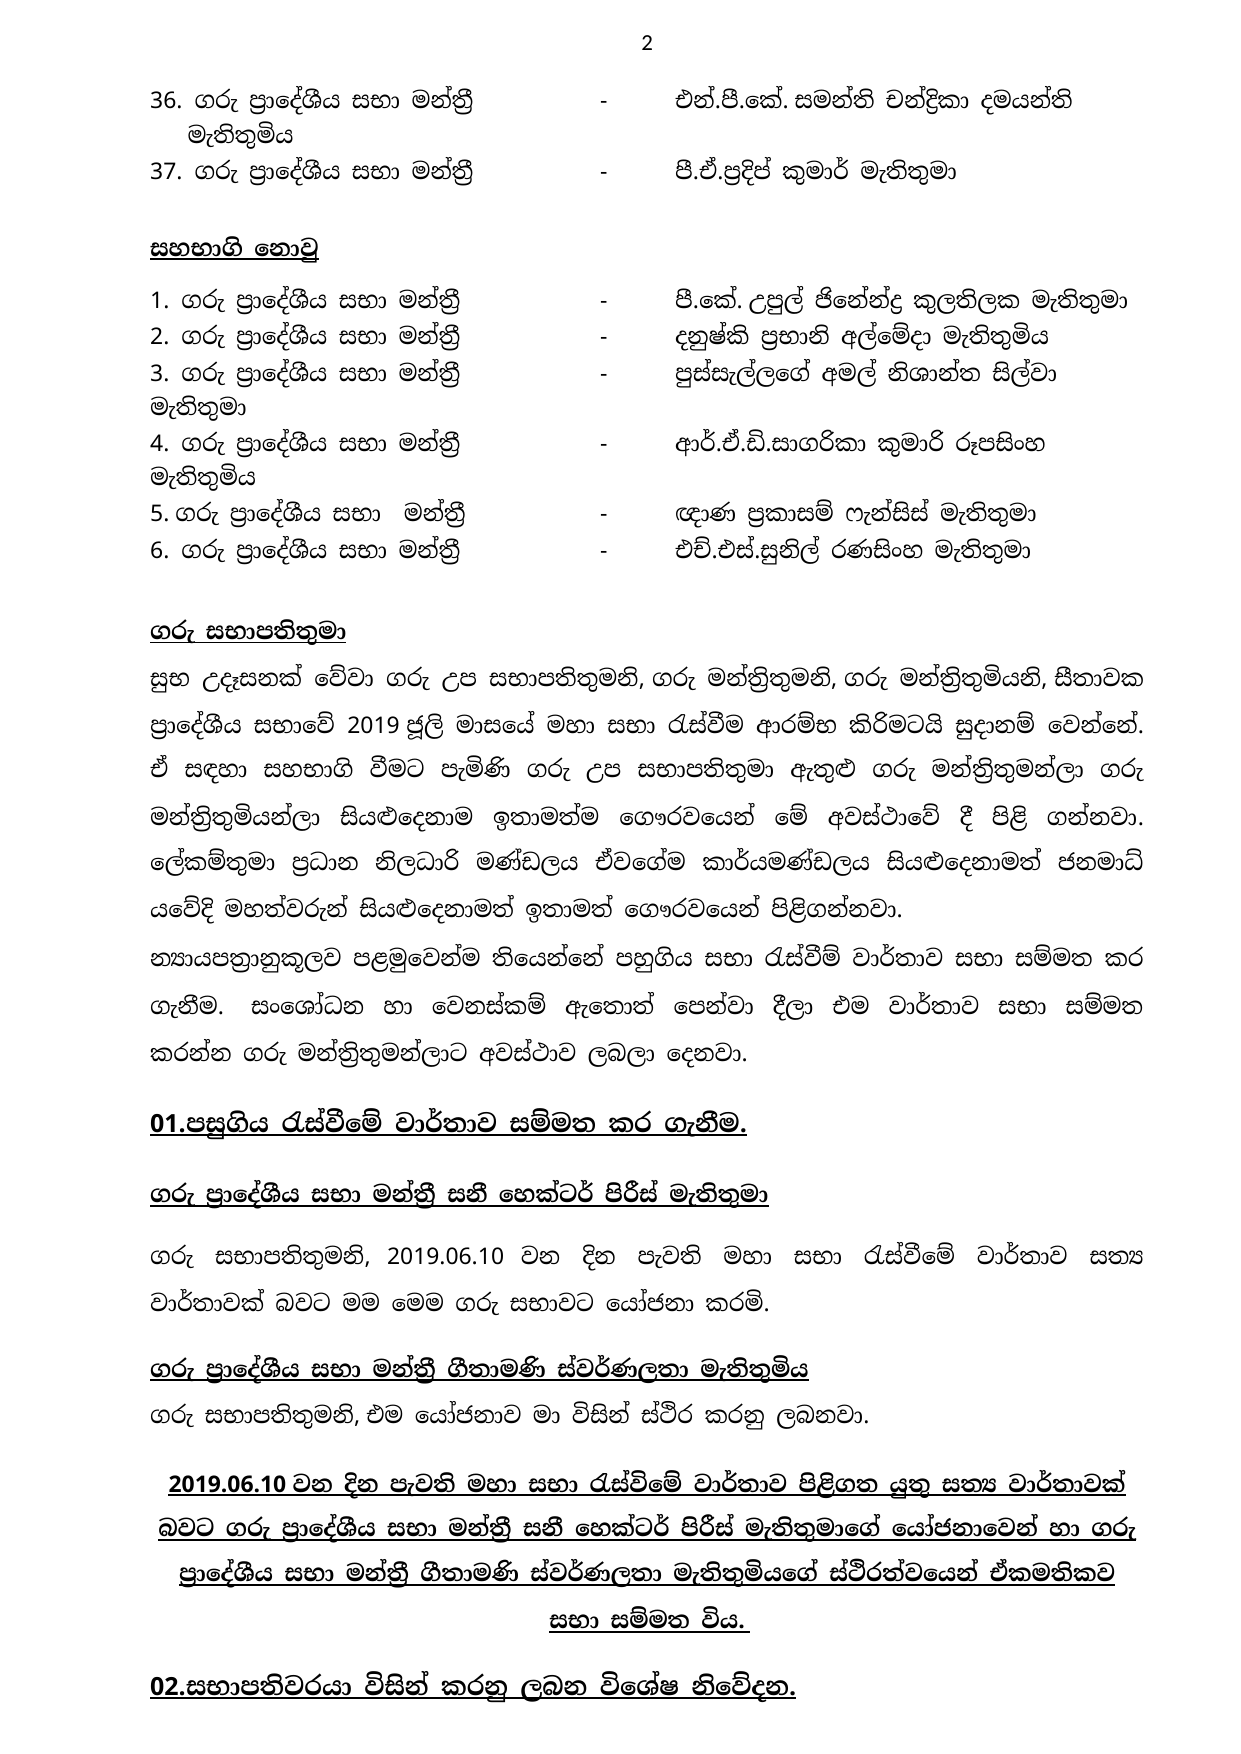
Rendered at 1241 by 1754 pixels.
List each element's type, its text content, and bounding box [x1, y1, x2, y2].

text 4. ගරු ප්‍රාදේශීය සභා මන්ත්‍රී - ආර්.ඒ.ඩි.සාගරිකා කුමාරි රූපසිංහ මැතිතුමිය [150, 427, 1144, 493]
text න්‍යායපත්‍රානුකූලව පළමුවෙන්ම තියෙන්නේ පහුගිය සභා රැස්වීම් වාර්තාව සභා සම්මත කර ගැනීම. සංශෝධන හා වෙනස්කම් ඇතොත් පෙන්වා දීලා එම වාර්තාව සභා සම්මත කරන්න ගරු මන්ත්‍රිතුමන්ලාට අවස්ථාව ලබලා දෙනවා. [150, 944, 1144, 1068]
text 6. ගරු ප්‍රාදේශීය සභා මන්ත්‍රී - එච්.එස්.සුනිල් රණසිංහ මැතිතුමා [150, 533, 1144, 565]
text 01.පසුගිය රැස්වීමේ වාර්තාව සම්මත කර ගැනීම. [150, 1105, 1144, 1140]
text ගරු ප්‍රාදේශීය සභා මන්ත්‍රී ගීතාමණි ස්වර්ණලතා මැතිතුමිය [150, 1354, 1144, 1384]
text 2. ගරු ප්‍රාදේශීය සභා මන්ත්‍රී - දනුෂ්කි ප්‍රභානි අල්මේදා මැතිතුමිය [150, 320, 1144, 352]
text ගරු සභාපතිතුමා [150, 617, 1144, 647]
text ගරු ප්‍රාදේශීය සභා මන්ත්‍රී සනී හෙක්ටර් පිරීස් මැතිතුමා [150, 1180, 1144, 1210]
text 5. ගරු ප්‍රාදේශීය සභා මන්ත්‍රී - ඥාණ ප්‍රකාසම් ෆැන්සිස් මැතිතුමා [150, 497, 1144, 529]
text 37. ගරු ප්‍රාදේශීය සභා මන්ත්‍රී - පී.ඒ.ප්‍රදිප් කුමාර් මැතිතුමා‍ [150, 154, 1144, 186]
text ගරු සභාපතිතුමනි, 2019.06.10 වන දින පැවති මහා සභා රැස්වීමේ වාර්තාව සත්‍ය වාර්තාවක් බවට මම මෙම ගරු සභාවට යෝජනා කරමි. [150, 1240, 1144, 1319]
text 36. ගරු ප්‍රාදේශීය සභා මන්ත්‍රී - එන්.පී.කේ. සමන්ති චන්ද්‍රිකා දමයන්ති මැතිතුමිය [150, 84, 1144, 150]
text 2019.06.10 වන දින පැවති මහා සභා රැස්විමේ වාර්තාව පිළිගත යුතු සත්‍ය වාර්තාවක් බවට ගරු ප්‍රාදේශීය සභා මන්ත්‍රී සනී හෙක්ටර් පිරීස් මැතිතුමාගේ යෝජනාවෙන් හා ගරු ප්‍රාදේශීය සභා මන්ත්‍රී ගීතාමණි ස්වර්ණලතා මැතිතුමියගේ ස්ථිරත්වයෙන් ඒකමතිකව සභා සම්මත විය. [150, 1468, 1144, 1636]
text 1. ගරු ප්‍රාදේශීය සභා මන්ත්‍රී - පී.කේ. උපුල් ජිනේන්ද්‍ර කුලතිලක මැතිතුමා [150, 284, 1144, 316]
text 02.සභාපතිවරයා විසින් කරනු ලබන විශේෂ නිවේදන. [150, 1669, 1144, 1703]
text 3. ගරු ප්‍රාදේශීය සභා මන්ත්‍රී - පුස්සැල්ලගේ අමල් නිශාන්ත සිල්වා මැතිතුමා [150, 356, 1144, 422]
text සුභ උදෑසනක් වේවා ගරු උප සභාපතිතුමනි, ගරු මන්ත්‍රිතුමනි, ගරු මන්ත්‍රිතුමියනි, සීතාවක ප්‍රා‍දේශීය සභාවේ 2019 ජූලි මාසයේ මහා සභා රැස්වීම ආරම්භ කිරිමටයි සුදානම් වෙන්නේ. ඒ සඳහා සහභාගි වීමට පැමිණි ගරු උප සභාපතිතුමා ඇතුළු ගරු මන්ත්‍රිතුමන්ලා ගරු මන්ත්‍රිතුමියන්ලා සියළුදෙනාම ඉතාමත්ම ගෞරවයෙන් මේ අවස්ථාවේ දී පිළි ගන්නවා. ලේකම්තුමා ප්‍රධාන නිලධාරි මණ්ඩලය ඒවගේම කාර්යමණ්ඩලය සියළුදෙනාමත් ජනමාධ්‍යවේදි මහත්වරුන් සියළුදෙනාමත් ඉතාමත් ගෞරවයෙන් පිළිගන්නවා. [150, 661, 1144, 924]
text සහභාගි නොවු [150, 233, 1144, 263]
text ගරු සභාපතිතුමනි, එම යෝජනාව මා විසින් ස්ථිර කරනු ලබනවා. [150, 1399, 1144, 1431]
